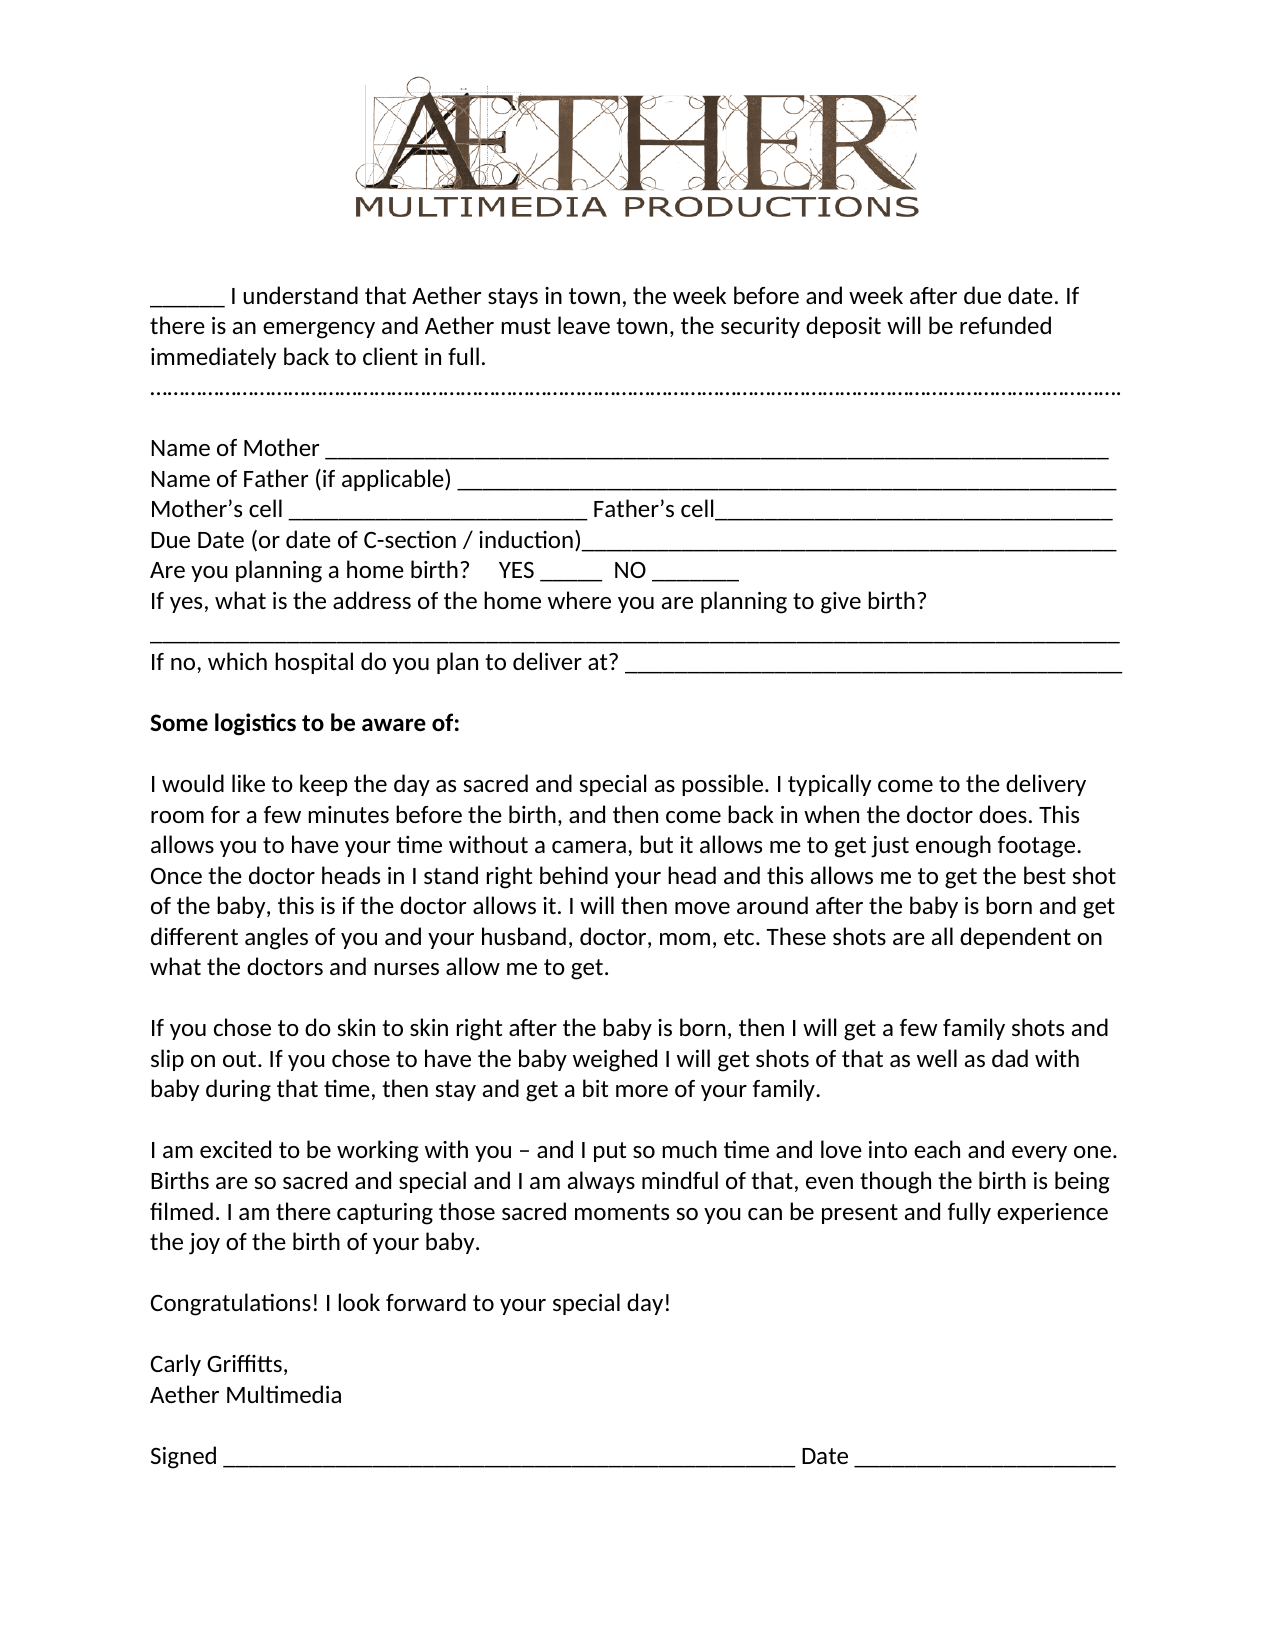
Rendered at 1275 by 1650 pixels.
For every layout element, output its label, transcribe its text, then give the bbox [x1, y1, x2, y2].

text Name of Mother _______________________________________________________________ [150, 433, 1125, 463]
text I would like to keep the day as sacred and special as possible. I typically come to the delivery room for a few minutes before the birth, and then come back in when the doctor does. This allows you to have your time without a camera, but it allows me to get just enough footage. Once the doctor heads in I stand right behind your head and this allows me to get the best shot of the baby, this is if the doctor allows it. I will then move around after the baby is born and get different angles of you and your husband, doctor, mom, etc. These shots are all dependent on what the doctors and nurses allow me to get. [150, 768, 1125, 982]
text Are you planning a home birth? YES _____ NO _______ [150, 555, 1125, 585]
text I am excited to be working with you – and I put so much time and love into each and every one. [150, 1134, 1125, 1165]
text Due Date (or date of C-section / induction)___________________________________________ [150, 524, 1125, 555]
text ______ I understand that Aether stays in town, the week before and week after due date. If there is an emergency and Aether must leave town, the security deposit will be refunded immediately back to client in full. [150, 280, 1125, 372]
text Carly Griffitts, [150, 1348, 1125, 1379]
text Births are so sacred and special and I am always mindful of that, even though the birth is being filmed. I am there capturing those sacred moments so you can be present and fully experience the joy of the birth of your baby. [150, 1165, 1125, 1257]
text Name of Father (if applicable) _____________________________________________________ [150, 463, 1125, 494]
text ……………………………………………………………………………………………………………………………………………………. [150, 372, 1125, 402]
text Mother’s cell ________________________ Father’s cell________________________________ [150, 494, 1125, 524]
text If no, which hospital do you plan to deliver at? ________________________________________ [150, 646, 1125, 677]
picture [337, 75, 938, 219]
text Aether Multimedia [150, 1379, 1125, 1409]
text Some logistics to be aware of: [150, 707, 1125, 738]
text If you chose to do skin to skin right after the baby is born, then I will get a few family shots and slip on out. If you chose to have the baby weighed I will get shots of that as well as dad with baby during that time, then stay and get a bit more of your family. [150, 1012, 1125, 1104]
text Congratulations! I look forward to your special day! [150, 1287, 1125, 1318]
text If yes, what is the address of the home where you are planning to give birth? ______________________________________________________________________________ [150, 585, 1125, 646]
text Signed ______________________________________________ Date _____________________ [150, 1440, 1125, 1470]
